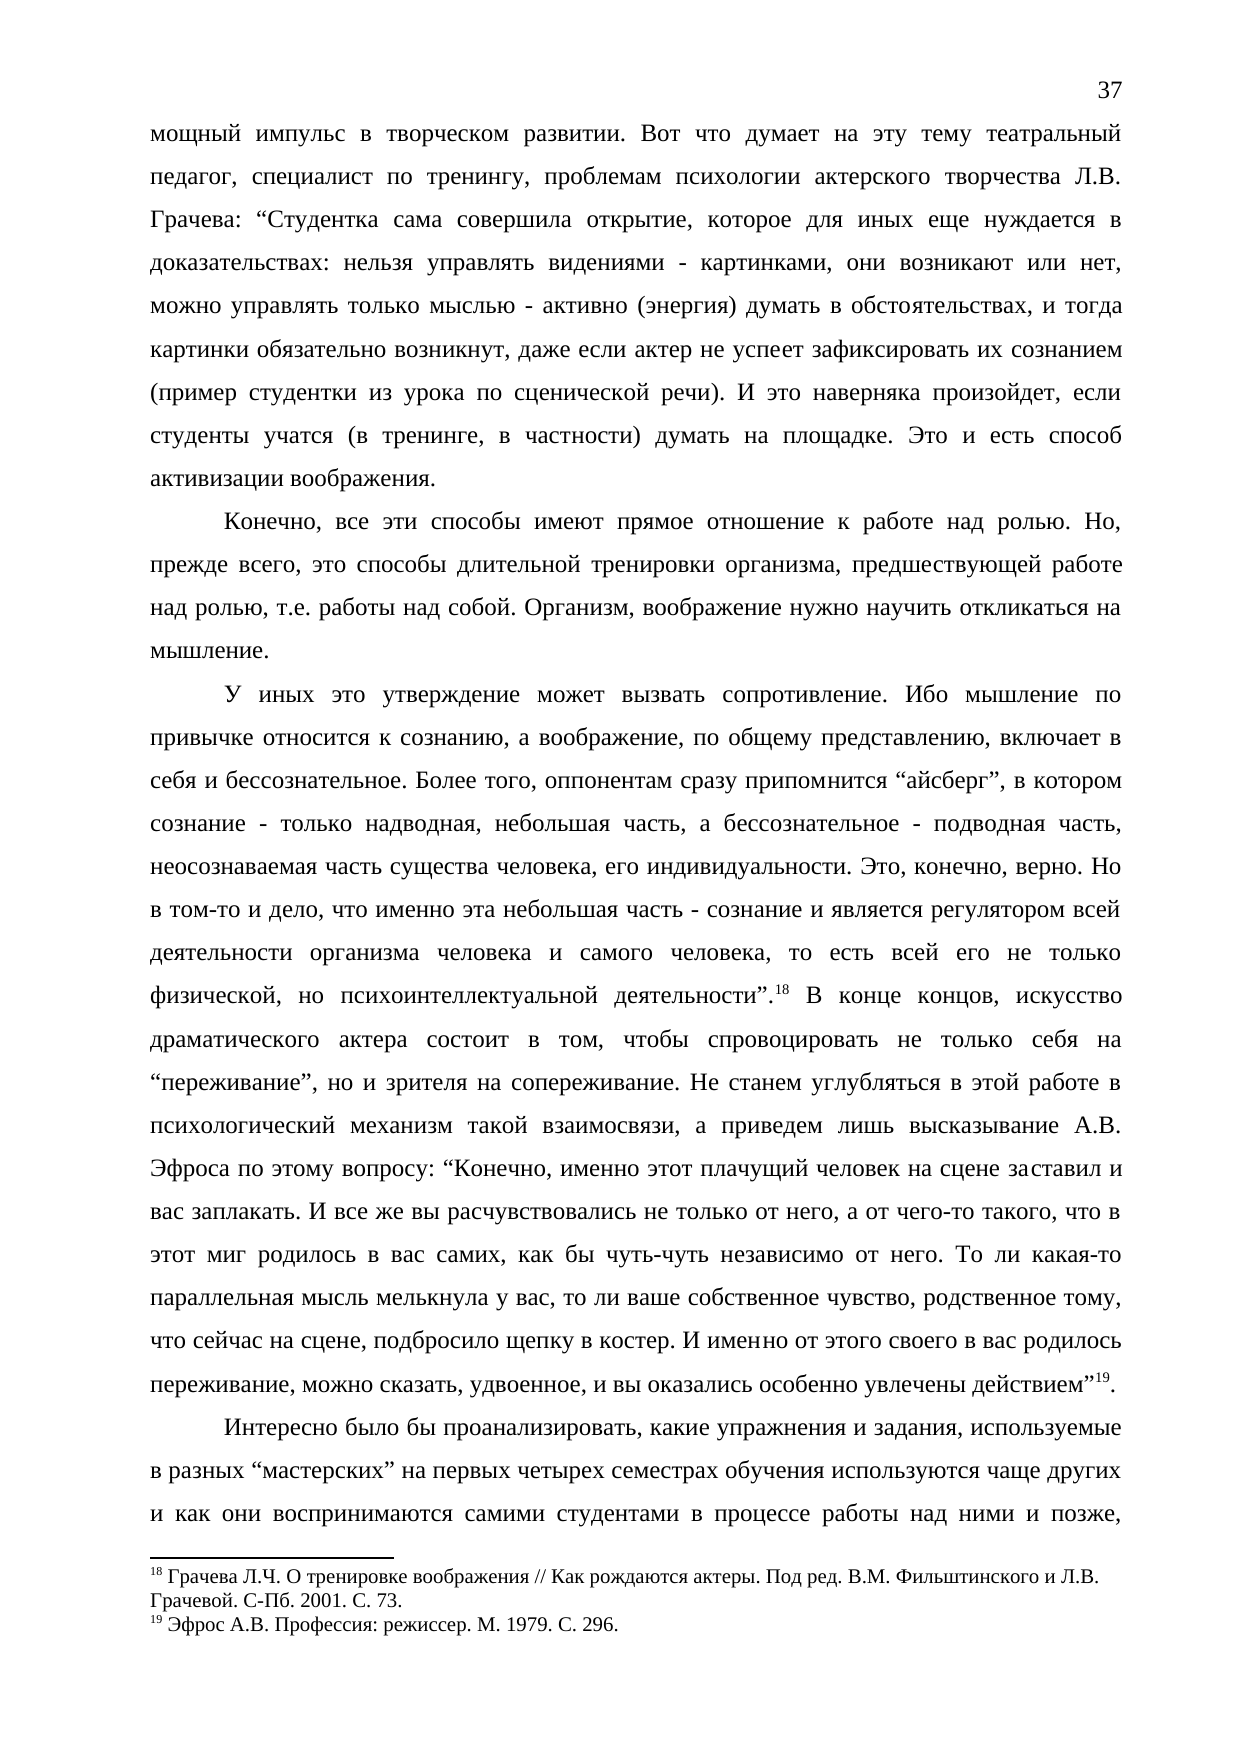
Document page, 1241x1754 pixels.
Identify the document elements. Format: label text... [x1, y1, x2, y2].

text Конечно, все эти способы имеют прямое отношение к работе над ролью. Но, прежде всего, это способы длительной тренировки организма, предшествующей работе над ролью, т.е. работы над собой. Организм, воображение нужно научить откликаться на мышление. [150, 506, 1123, 664]
text У иных это утверждение может вызвать сопротивление. Ибо мышление по привычке относится к сознанию, а воображение, по общему представлению, включает в себя и бессознательное. Более того, оппонентам сразу припомнится “айсберг”, в котором сознание - только надводная, небольшая часть, а бессознательное - подводная часть, неосознаваемая часть существа человека, его индивидуальности. Это, конечно, верно. Но в том-то и дело, что именно эта небольшая часть - сознание и является регулятором всей деятельности организма человека и самого человека, то есть всей его не только физической, но психоинтеллектуальной деятельности”. В конце концов, искусство драматического актера состоит в том, чтобы спровоцировать не только себя на “переживание”, но и зрителя на сопереживание. Не станем углубляться в этой работе в психологический механизм такой взаимосвязи, а приведем лишь высказывание А.В. Эфроса по этому вопросу: “Конечно, именно этот плачущий человек на сцене заставил и вас заплакать. И все же вы расчувствовались не только от него, а от чего-то такого, что в этот миг родилось в вас самих, как бы чуть-чуть независимо от него. То ли какая-то параллельная мысль мелькнула у вас, то ли ваше собственное чувство, родственное тому, что сейчас на сцене, подбросило щепку в костер. И именно от этого своего в вас родилось переживание, можно сказать, удвоенное, и вы оказались особенно увлечены действием”. [150, 679, 1123, 1397]
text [150, 118, 1123, 492]
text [150, 1412, 1123, 1527]
